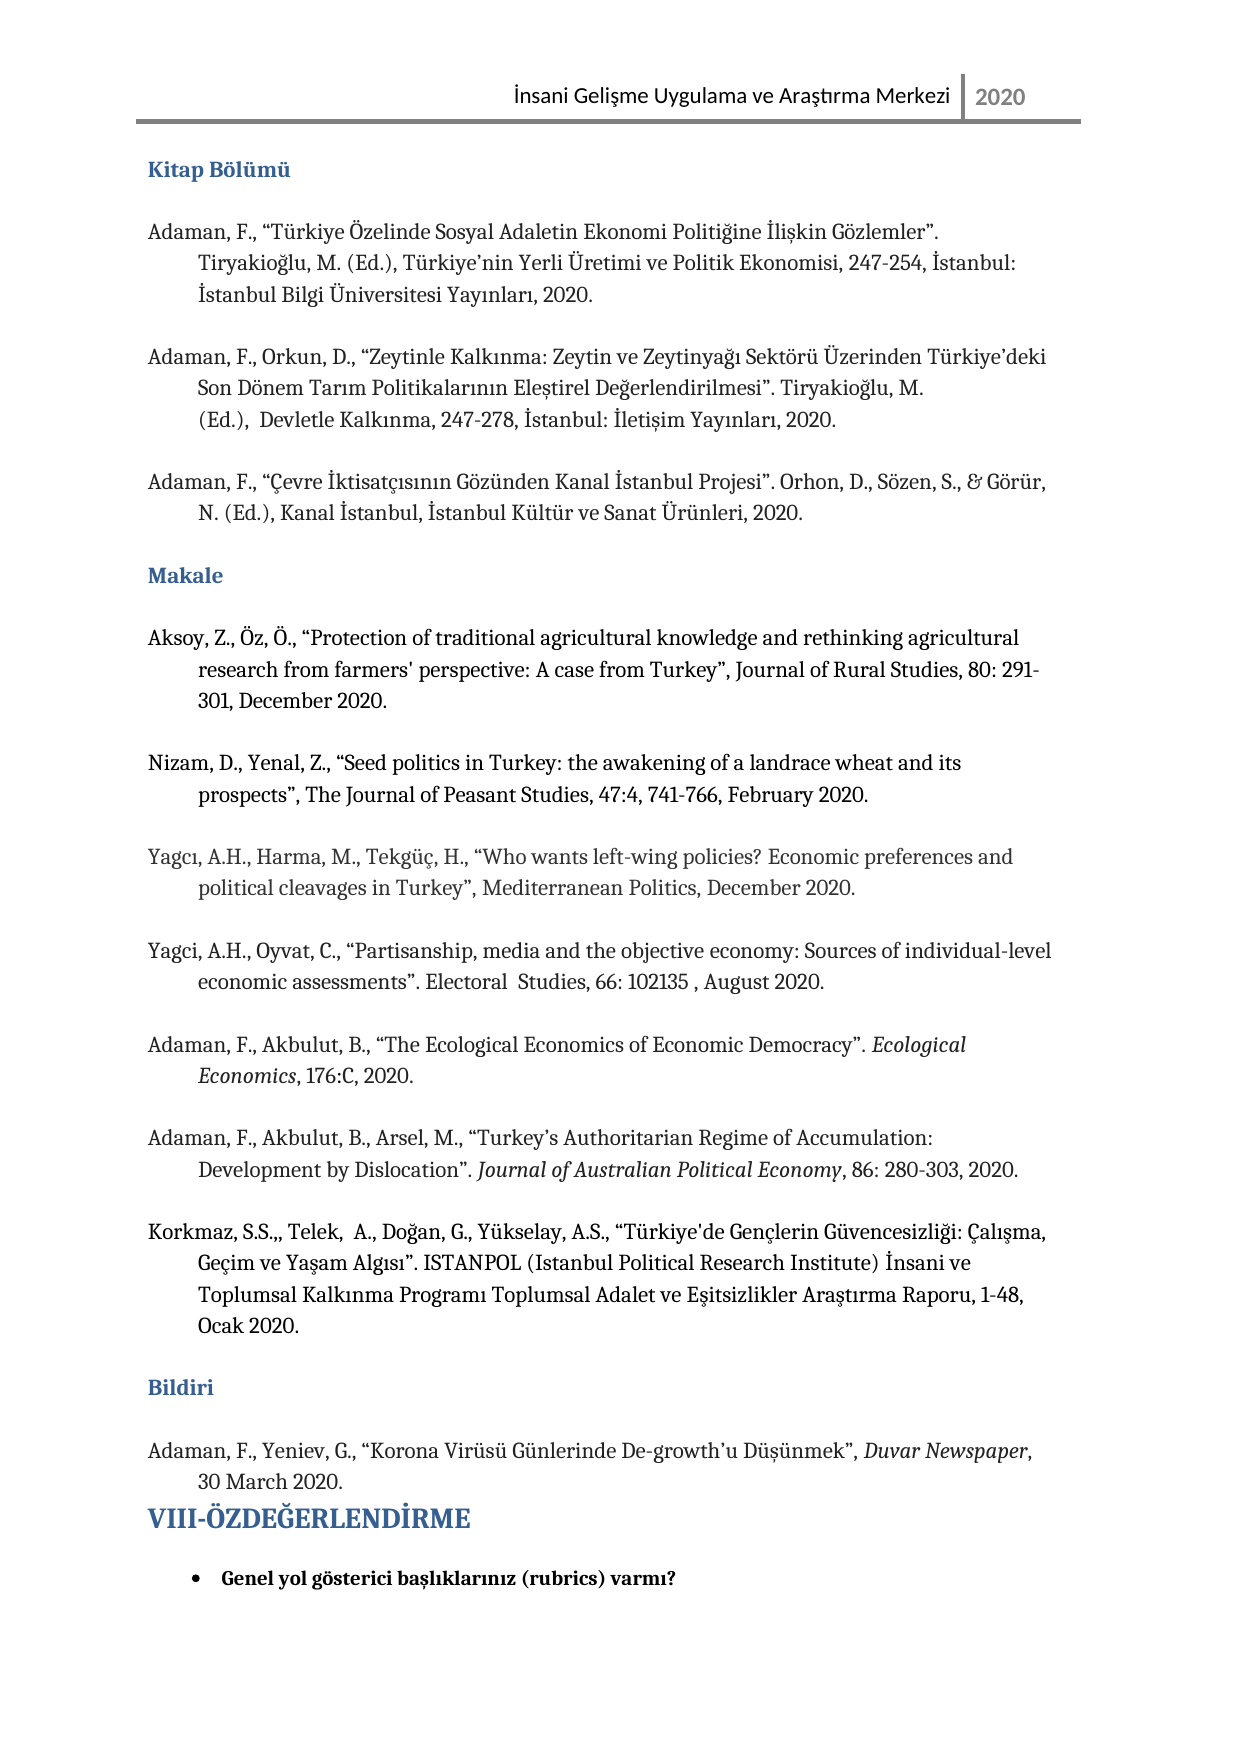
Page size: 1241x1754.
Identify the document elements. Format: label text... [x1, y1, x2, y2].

text Son Dönem Tarım Politikalarının Eleştirel Değerlendirilmesi”. Tiryakioğlu, M. [148, 371, 1093, 402]
text Adaman, F., Yeniev, G., “Korona Virüsü Günlerinde De-growth’u Düşünmek”, Duvar Newspaper, [148, 1433, 1093, 1464]
list Genel yol gösterici başlıklarınız (rubrics) varmı? [192, 1552, 1093, 1594]
text Development by Dislocation”. Journal of Australian Political Economy, 86: 280-303, 2020. [148, 1152, 1093, 1183]
text 301, December 2020. [148, 683, 1093, 714]
text Adaman, F., Akbulut, B., Arsel, M., “Turkey’s Authoritarian Regime of Accumulation: [148, 1121, 1093, 1152]
text İstanbul Bilgi Üniversitesi Yayınları, 2020. [148, 277, 1093, 308]
text political cleavages in Turkey”, Mediterranean Politics, December 2020. [148, 871, 1093, 902]
text Adaman, F., Akbulut, B., “The Ecological Economics of Economic Democracy”. Ecological [148, 1027, 1093, 1058]
text Kitap Bölümü [148, 152, 1093, 183]
text Makale [148, 558, 1093, 589]
text Economics, 176:C, 2020. [148, 1058, 1093, 1089]
text Korkmaz, S.S.,, Telek, A., Doğan, G., Yükselay, A.S., “Türkiye'de Gençlerin Güvencesizliği: Çalışma, [148, 1214, 1093, 1246]
text Adaman, F., Orkun, D., “Zeytinle Kalkınma: Zeytin ve Zeytinyağı Sektörü Üzerinden Türkiye’deki [148, 339, 1093, 371]
text Yagci, A.H., Oyvat, C., “Partisanship, media and the objective economy: Sources of individual-level [148, 902, 1093, 964]
text Adaman, F., “Türkiye Özelinde Sosyal Adaletin Ekonomi Politiğine İlişkin Gözlemler”. [148, 214, 1093, 246]
text Adaman, F., “Çevre İktisatçısının Gözünden Kanal İstanbul Projesi”. Orhon, D., Sözen, S., & Görür, [148, 464, 1093, 496]
text (Ed.), Devletle Kalkınma, 247-278, İstanbul: İletişim Yayınları, 2020. [148, 402, 1093, 433]
text Yagcı, A.H., Harma, M., Tekgüç, H., “Who wants left-wing policies? Economic preferences and [148, 839, 1093, 871]
text Toplumsal Kalkınma Programı Toplumsal Adalet ve Eşitsizlikler Araştırma Raporu, 1-48, [148, 1277, 1093, 1308]
text 30 March 2020. [148, 1464, 1093, 1496]
text N. (Ed.), Kanal İstanbul, İstanbul Kültür ve Sanat Ürünleri, 2020. [148, 496, 1093, 527]
text Ocak 2020. [148, 1308, 1093, 1339]
text economic assessments”. Electoral Studies, 66: 102135 , August 2020. [148, 964, 1093, 996]
text research from farmers' perspective: A case from Turkey”, Journal of Rural Studies, 80: 291- [148, 652, 1093, 683]
text Geçim ve Yaşam Algısı”. ISTANPOL (Istanbul Political Research Institute) İnsani ve [148, 1246, 1093, 1277]
text Aksoy, Z., Öz, Ö., “Protection of traditional agricultural knowledge and rethinking agricultural [148, 621, 1093, 652]
text VIII-ÖZDEĞERLENDİRME [148, 1502, 1093, 1536]
text Bildiri [148, 1371, 1093, 1402]
text prospects”, The Journal of Peasant Studies, 47:4, 741-766, February 2020. [148, 777, 1093, 808]
text Tiryakioğlu, M. (Ed.), Türkiye’nin Yerli Üretimi ve Politik Ekonomisi, 247-254, İstanbul: [148, 246, 1093, 277]
text Nizam, D., Yenal, Z., “Seed politics in Turkey: the awakening of a landrace wheat and its [148, 746, 1093, 777]
